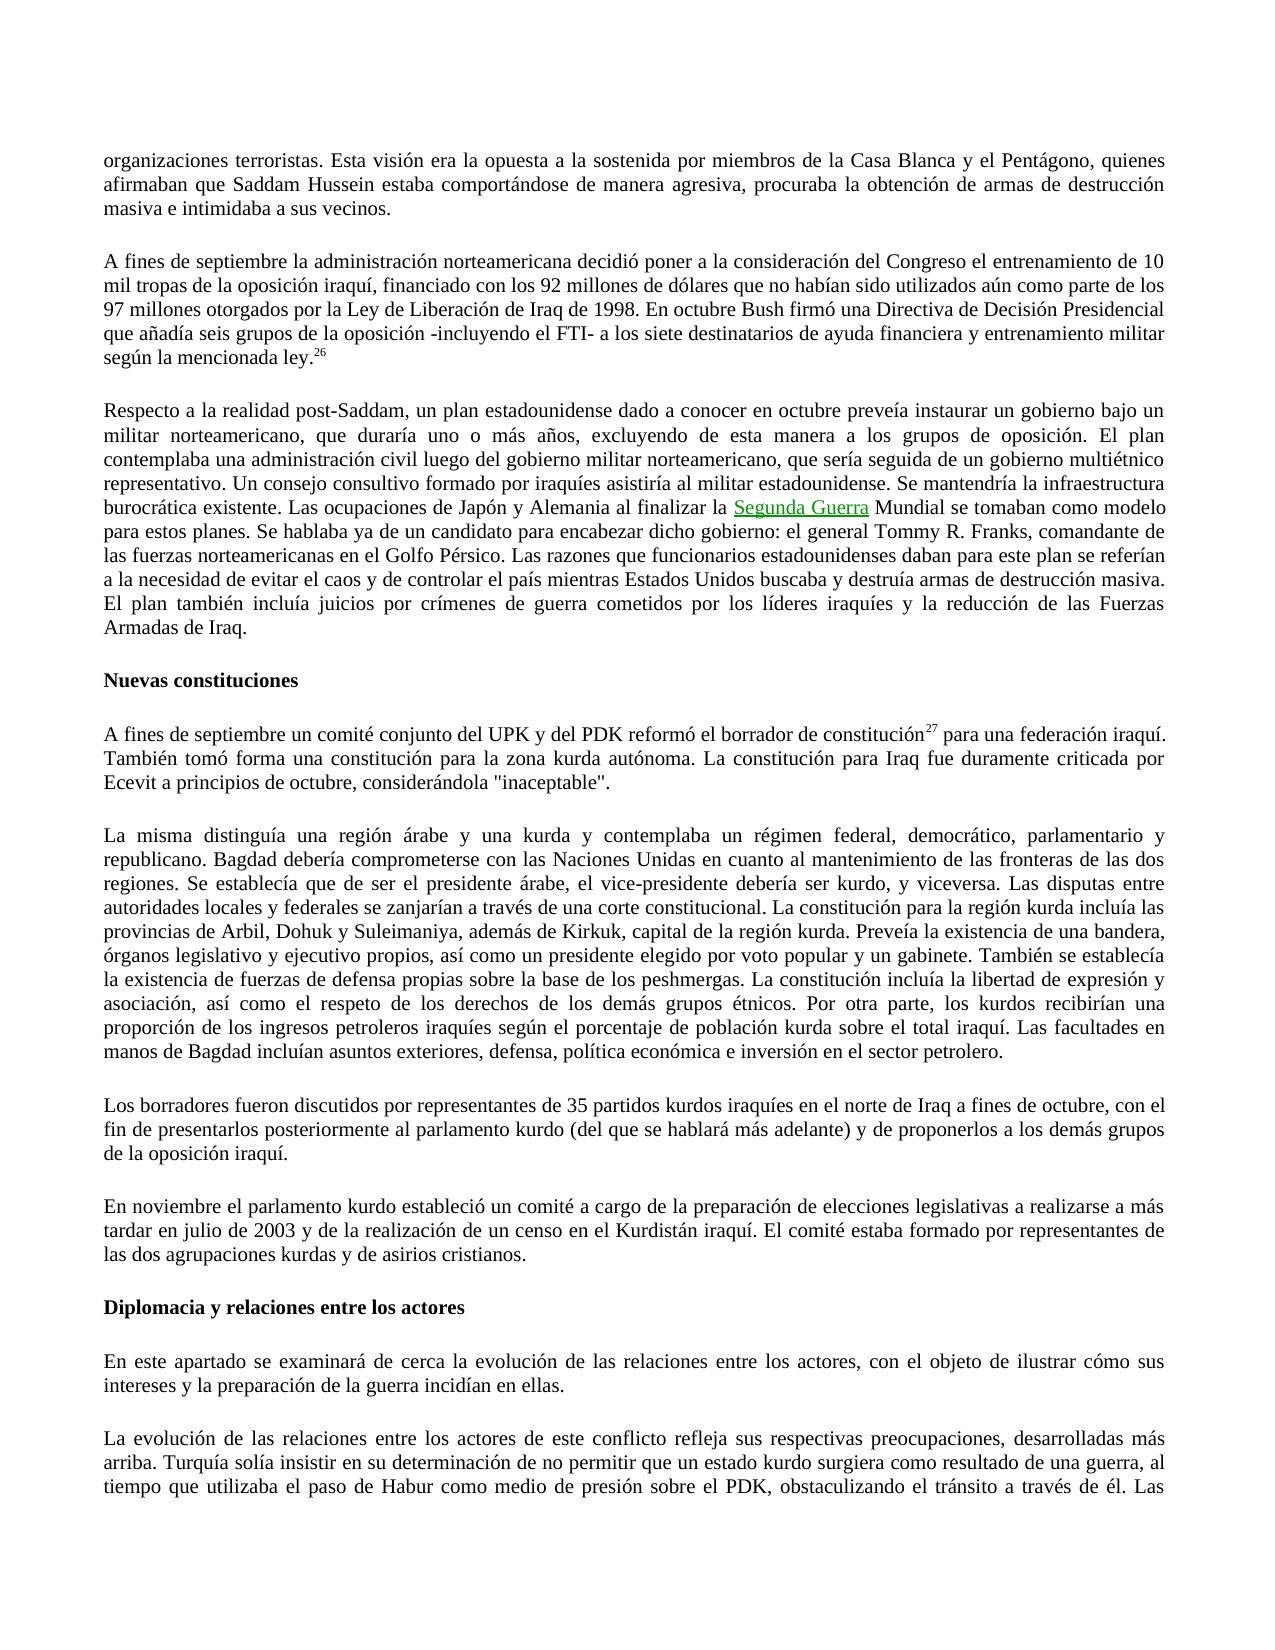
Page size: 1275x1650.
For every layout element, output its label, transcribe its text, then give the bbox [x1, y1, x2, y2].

text A fines de septiembre un comité conjunto del UPK y del PDK reformó el borrador de constitución27 para una federación iraquí. También tomó forma una constitución para la zona kurda autónoma. La constitución para Iraq fue duramente criticada por Ecevit a principios de octubre, considerándola "inaceptable". [103, 721, 1167, 794]
text En noviembre el parlamento kurdo estableció un comité a cargo de la preparación de elecciones legislativas a realizarse a más tardar en julio de 2003 y de la realización de un censo en el Kurdistán iraquí. El comité estaba formado por representantes de las dos agrupaciones kurdas y de asirios cristianos. [103, 1194, 1167, 1266]
text Diplomacia y relaciones entre los actores [103, 1295, 1167, 1319]
text A fines de septiembre la administración norteamericana decidió poner a la consideración del Congreso el entrenamiento de 10 mil tropas de la oposición iraquí, financiado con los 92 millones de dólares que no habían sido utilizados aún como parte de los 97 millones otorgados por la Ley de Liberación de Iraq de 1998. En octubre Bush firmó una Directiva de Decisión Presidencial que añadía seis grupos de la oposición -incluyendo el FTI- a los siete destinatarios de ayuda financiera y entrenamiento militar según la mencionada ley.26 [103, 249, 1167, 369]
text Nuevas constituciones [103, 668, 1167, 692]
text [103, 1426, 1167, 1498]
text Respecto a la realidad post-Saddam, un plan estadounidense dado a conocer en octubre preveía instaurar un gobierno bajo un militar norteamericano, que duraría uno o más años, excluyendo de esta manera a los grupos de oposición. El plan contemplaba una administración civil luego del gobierno militar norteamericano, que sería seguida de un gobierno multiétnico representativo. Un consejo consultivo formado por iraquíes asistiría al militar estadounidense. Se mantendría la infraestructura burocrática existente. Las ocupaciones de Japón y Alemania al finalizar la Segunda Guerra Mundial se tomaban como modelo para estos planes. Se hablaba ya de un candidato para encabezar dicho gobierno: el general Tommy R. Franks, comandante de las fuerzas norteamericanas en el Golfo Pérsico. Las razones que funcionarios estadounidenses daban para este plan se referían a la necesidad de evitar el caos y de controlar el país mientras Estados Unidos buscaba y destruía armas de destrucción masiva. El plan también incluía juicios por crímenes de guerra cometidos por los líderes iraquíes y la reducción de las Fuerzas Armadas de Iraq. [103, 398, 1167, 639]
text La misma distinguía una región árabe y una kurda y contemplaba un régimen federal, democrático, parlamentario y republicano. Bagdad debería comprometerse con las Naciones Unidas en cuanto al mantenimiento de las fronteras de las dos regiones. Se establecía que de ser el presidente árabe, el vice-presidente debería ser kurdo, y viceversa. Las disputas entre autoridades locales y federales se zanjarían a través de una corte constitucional. La constitución para la región kurda incluía las provincias de Arbil, Dohuk y Suleimaniya, además de Kirkuk, capital de la región kurda. Preveía la existencia de una bandera, órganos legislativo y ejecutivo propios, así como un presidente elegido por voto popular y un gabinete. También se establecía la existencia de fuerzas de defensa propias sobre la base de los peshmergas. La constitución incluía la libertad de expresión y asociación, así como el respeto de los derechos de los demás grupos étnicos. Por otra parte, los kurdos recibirían una proporción de los ingresos petroleros iraquíes según el porcentaje de población kurda sobre el total iraquí. Las facultades en manos de Bagdad incluían asuntos exteriores, defensa, política económica e inversión en el sector petrolero. [103, 823, 1167, 1063]
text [103, 148, 1167, 220]
text En este apartado se examinará de cerca la evolución de las relaciones entre los actores, con el objeto de ilustrar cómo sus intereses y la preparación de la guerra incidían en ellas. [103, 1348, 1167, 1397]
text Los borradores fueron discutidos por representantes de 35 partidos kurdos iraquíes en el norte de Iraq a fines de octubre, con el fin de presentarlos posteriormente al parlamento kurdo (del que se hablará más adelante) y de proponerlos a los demás grupos de la oposición iraquí. [103, 1093, 1167, 1165]
